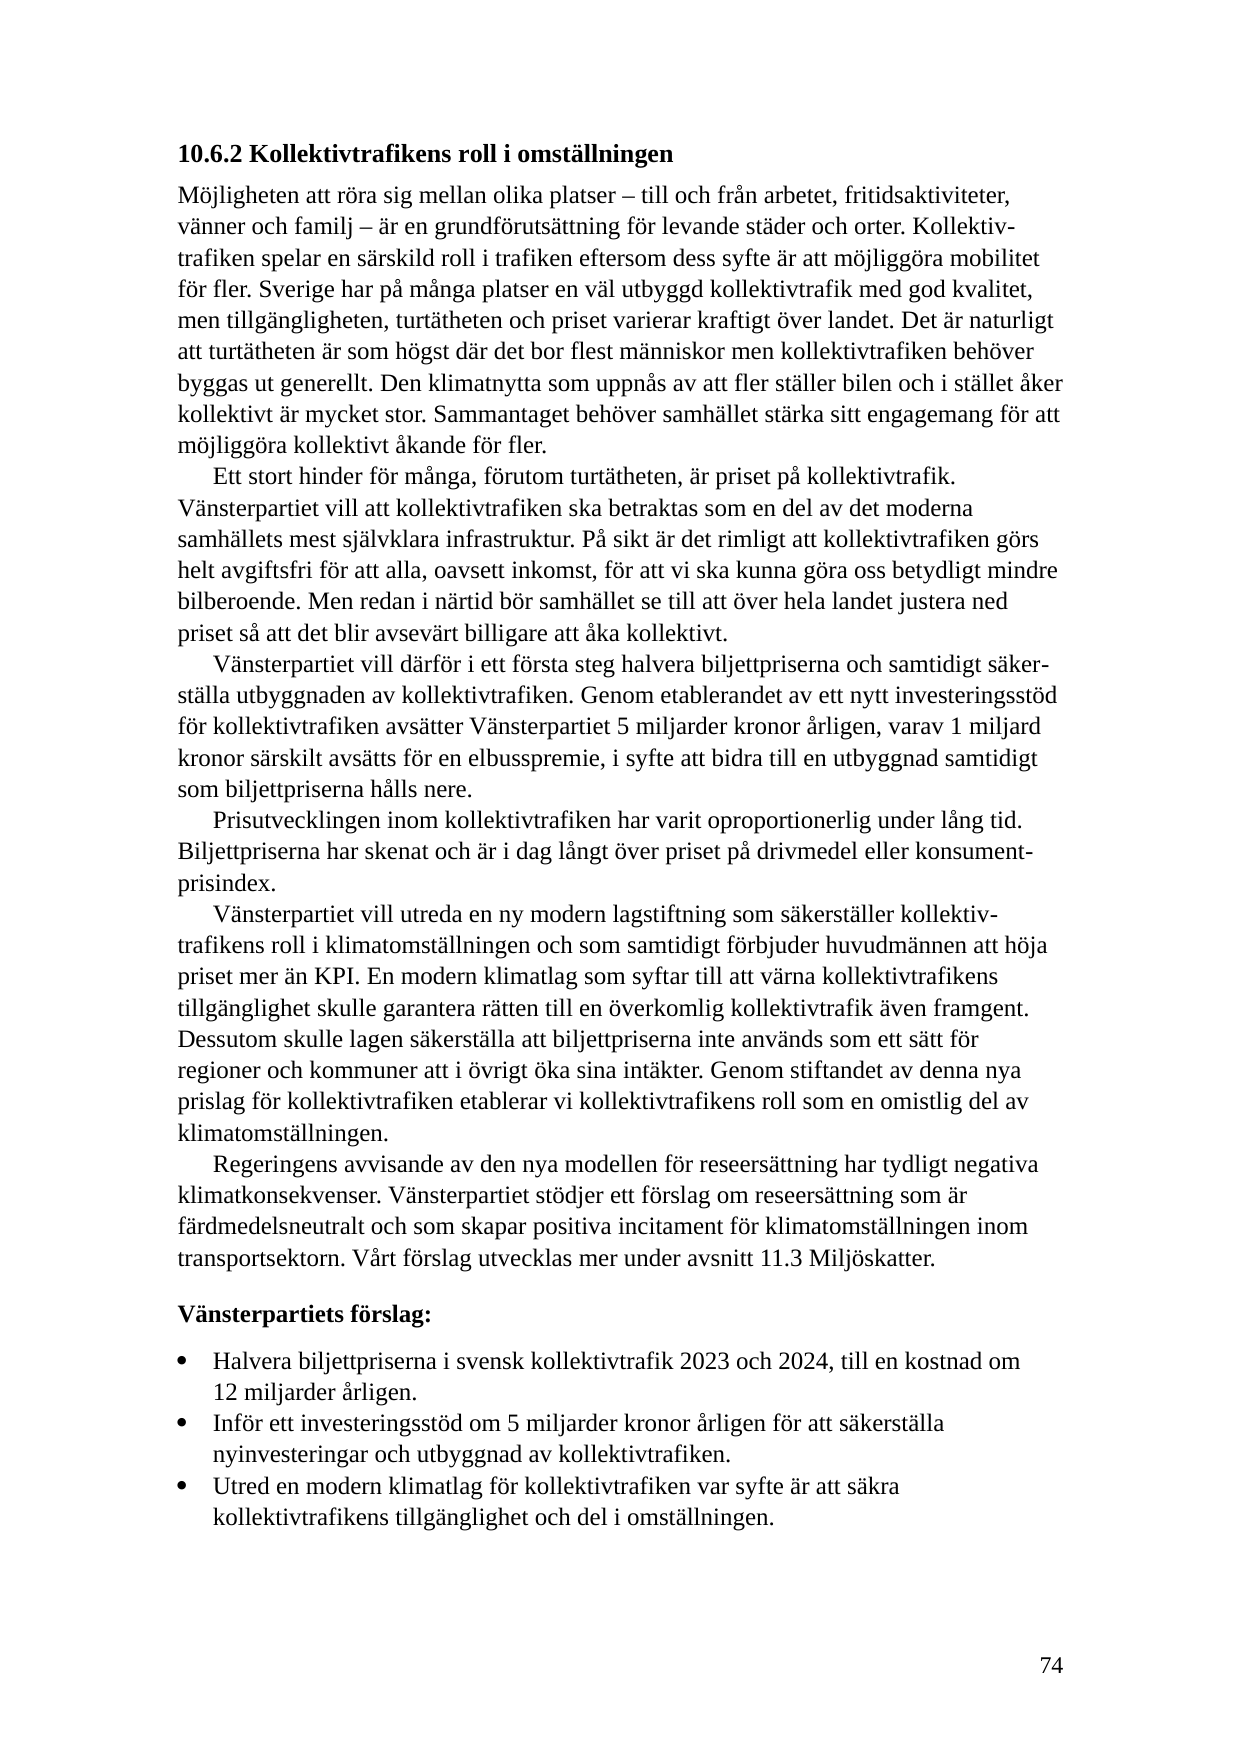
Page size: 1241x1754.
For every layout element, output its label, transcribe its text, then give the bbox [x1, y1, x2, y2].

list Halvera biljettpriserna i svensk kollektivtrafik 2023 och 2024, till en kostnad om 12 miljarder årligen. [177, 1343, 1063, 1406]
text Vänsterpartiet vill därför i ett första steg halvera biljettpriserna och samtidigt säkerställa utbyggnaden av kollektivtrafiken. Genom etablerandet av ett nytt investeringsstöd för kollektivtrafiken avsätter Vänsterpartiet 5 miljarder kronor årligen, varav 1 miljard kronor särskilt avsätts för en elbusspremie, i syfte att bidra till en utbyggnad samtidigt som biljettpriserna hålls nere. [177, 646, 1063, 803]
text Kollektivtrafikens roll i omställningen [177, 134, 1063, 169]
text Regeringens avvisande av den nya modellen för reseersättning har tydligt negativa klimatkonsekvenser. Vänsterpartiet stödjer ett förslag om reseersättning som är färdmedelsneutralt och som skapar positiva incitament för klimatomställningen inom transportsektorn. Vårt förslag utvecklas mer under avsnitt 11.3 Miljöskatter. [177, 1146, 1063, 1271]
text Ett stort hinder för många, förutom turtätheten, är priset på kollektivtrafik. Vänsterpartiet vill att kollektivtrafiken ska betraktas som en del av det moderna samhällets mest självklara infrastruktur. På sikt är det rimligt att kollektivtrafiken görs helt avgiftsfri för att alla, oavsett inkomst, för att vi ska kunna göra oss betydligt mindre bilberoende. Men redan i närtid bör samhället se till att över hela landet justera ned priset så att det blir avsevärt billigare att åka kollektivt. [177, 459, 1063, 646]
text Vänsterpartiets förslag: [177, 1296, 1063, 1328]
text Prisutvecklingen inom kollektivtrafiken har varit oproportionerlig under lång tid. Biljettpriserna har skenat och är i dag långt över priset på drivmedel eller konsumentprisindex. [177, 803, 1063, 896]
text Möjligheten att röra sig mellan olika platser – till och från arbetet, fritidsaktiviteter, vänner och familj – är en grundförutsättning för levande städer och orter. Kollektivtrafiken spelar en särskild roll i trafiken eftersom dess syfte är att möjliggöra mobilitet för fler. Sverige har på många platser en väl utbyggd kollektivtrafik med god kvalitet, men tillgängligheten, turtätheten och priset varierar kraftigt över landet. Det är naturligt att turtätheten är som högst där det bor flest människor men kollektivtrafiken behöver byggas ut generellt. Den klimatnytta som uppnås av att fler ställer bilen och i stället åker kollektivt är mycket stor. Sammantaget behöver samhället stärka sitt engagemang för att möjliggöra kollektivt åkande för fler. [177, 178, 1063, 459]
list Inför ett investeringsstöd om 5 miljarder kronor årligen för att säkerställa nyinvesteringar och utbyggnad av kollektivtrafiken. [177, 1406, 1063, 1468]
list Utred en modern klimatlag för kollektivtrafiken var syfte är att säkra kollektivtrafikens tillgänglighet och del i omställningen. [177, 1468, 1063, 1531]
text Vänsterpartiet vill utreda en ny modern lagstiftning som säkerställer kollektivtrafikens roll i klimatomställningen och som samtidigt förbjuder huvudmännen att höja priset mer än KPI. En modern klimatlag som syftar till att värna kollektivtrafikens tillgänglighet skulle garantera rätten till en överkomlig kollektivtrafik även framgent. Dessutom skulle lagen säkerställa att biljettpriserna inte används som ett sätt för regioner och kommuner att i övrigt öka sina intäkter. Genom stiftandet av denna nya prislag för kollektivtrafiken etablerar vi kollektivtrafikens roll som en omistlig del av klimatomställningen. [177, 896, 1063, 1146]
